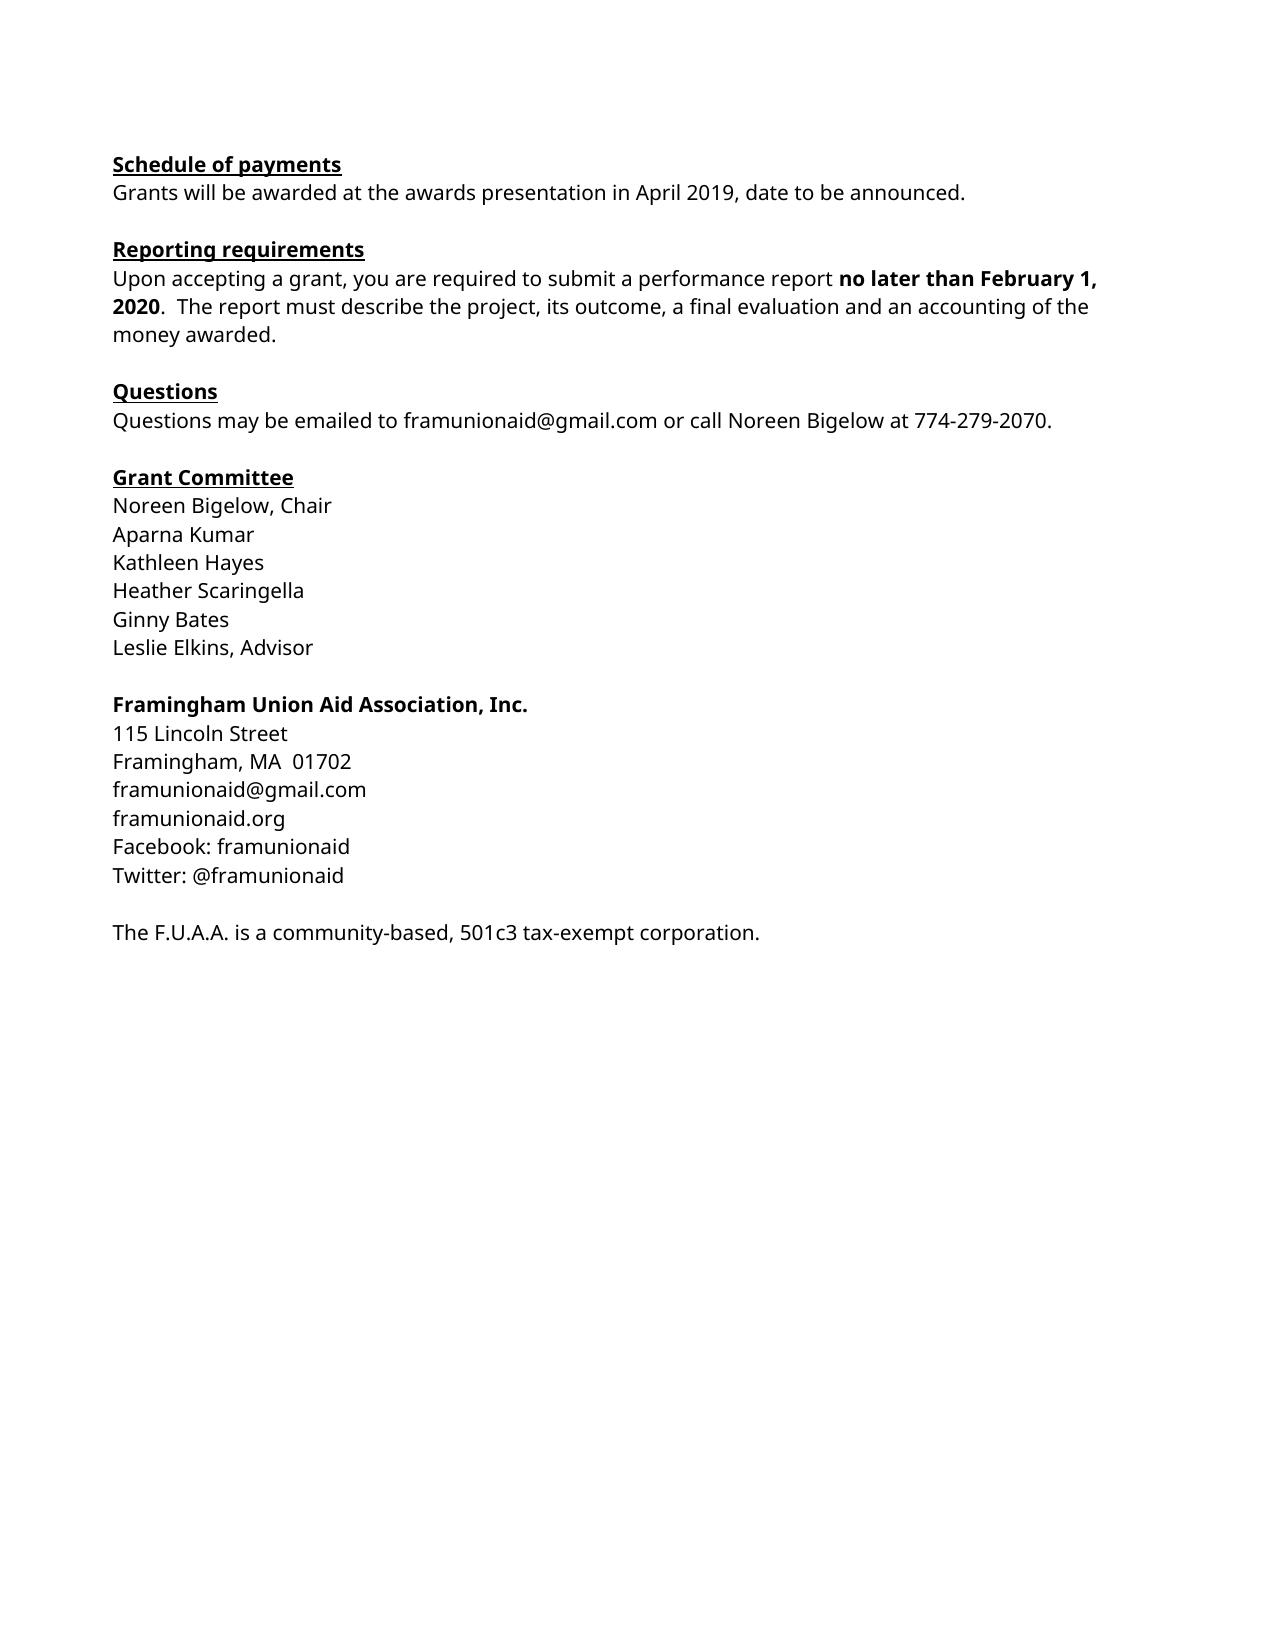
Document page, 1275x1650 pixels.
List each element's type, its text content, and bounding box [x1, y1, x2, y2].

text Aparna Kumar [112, 520, 1162, 548]
text Schedule of payments [112, 150, 1137, 178]
text Kathleen Hayes [112, 548, 1162, 577]
text 115 Lincoln Street [112, 719, 1162, 747]
text Twitter: @framunionaid [112, 861, 1162, 889]
text framunionaid.org [112, 804, 1162, 832]
text Framingham, MA 01702 [112, 747, 1162, 776]
text Facebook: framunionaid [112, 832, 1162, 861]
text Ginny Bates [112, 605, 1162, 633]
text Reporting requirements [112, 235, 1137, 264]
text Questions may be emailed to framunionaid@gmail.com or call Noreen Bigelow at 774-279-2070. [112, 406, 1137, 434]
text framunionaid@gmail.com [112, 776, 1162, 804]
text Framingham Union Aid Association, Inc. [112, 690, 1162, 719]
text The F.U.A.A. is a community-based, 501c3 tax-exempt corporation. [112, 918, 1162, 946]
text Grant Committee [112, 463, 1137, 491]
text Upon accepting a grant, you are required to submit a performance report no later than February 1, 2020. The report must describe the project, its outcome, a final evaluation and an accounting of the money awarded. [112, 264, 1137, 349]
text Questions [112, 377, 1137, 406]
text Noreen Bigelow, Chair [112, 491, 1162, 520]
text Leslie Elkins, Advisor [112, 633, 1162, 662]
text Grants will be awarded at the awards presentation in April 2019, date to be announced. [112, 178, 1137, 207]
text Heather Scaringella [112, 577, 1162, 605]
